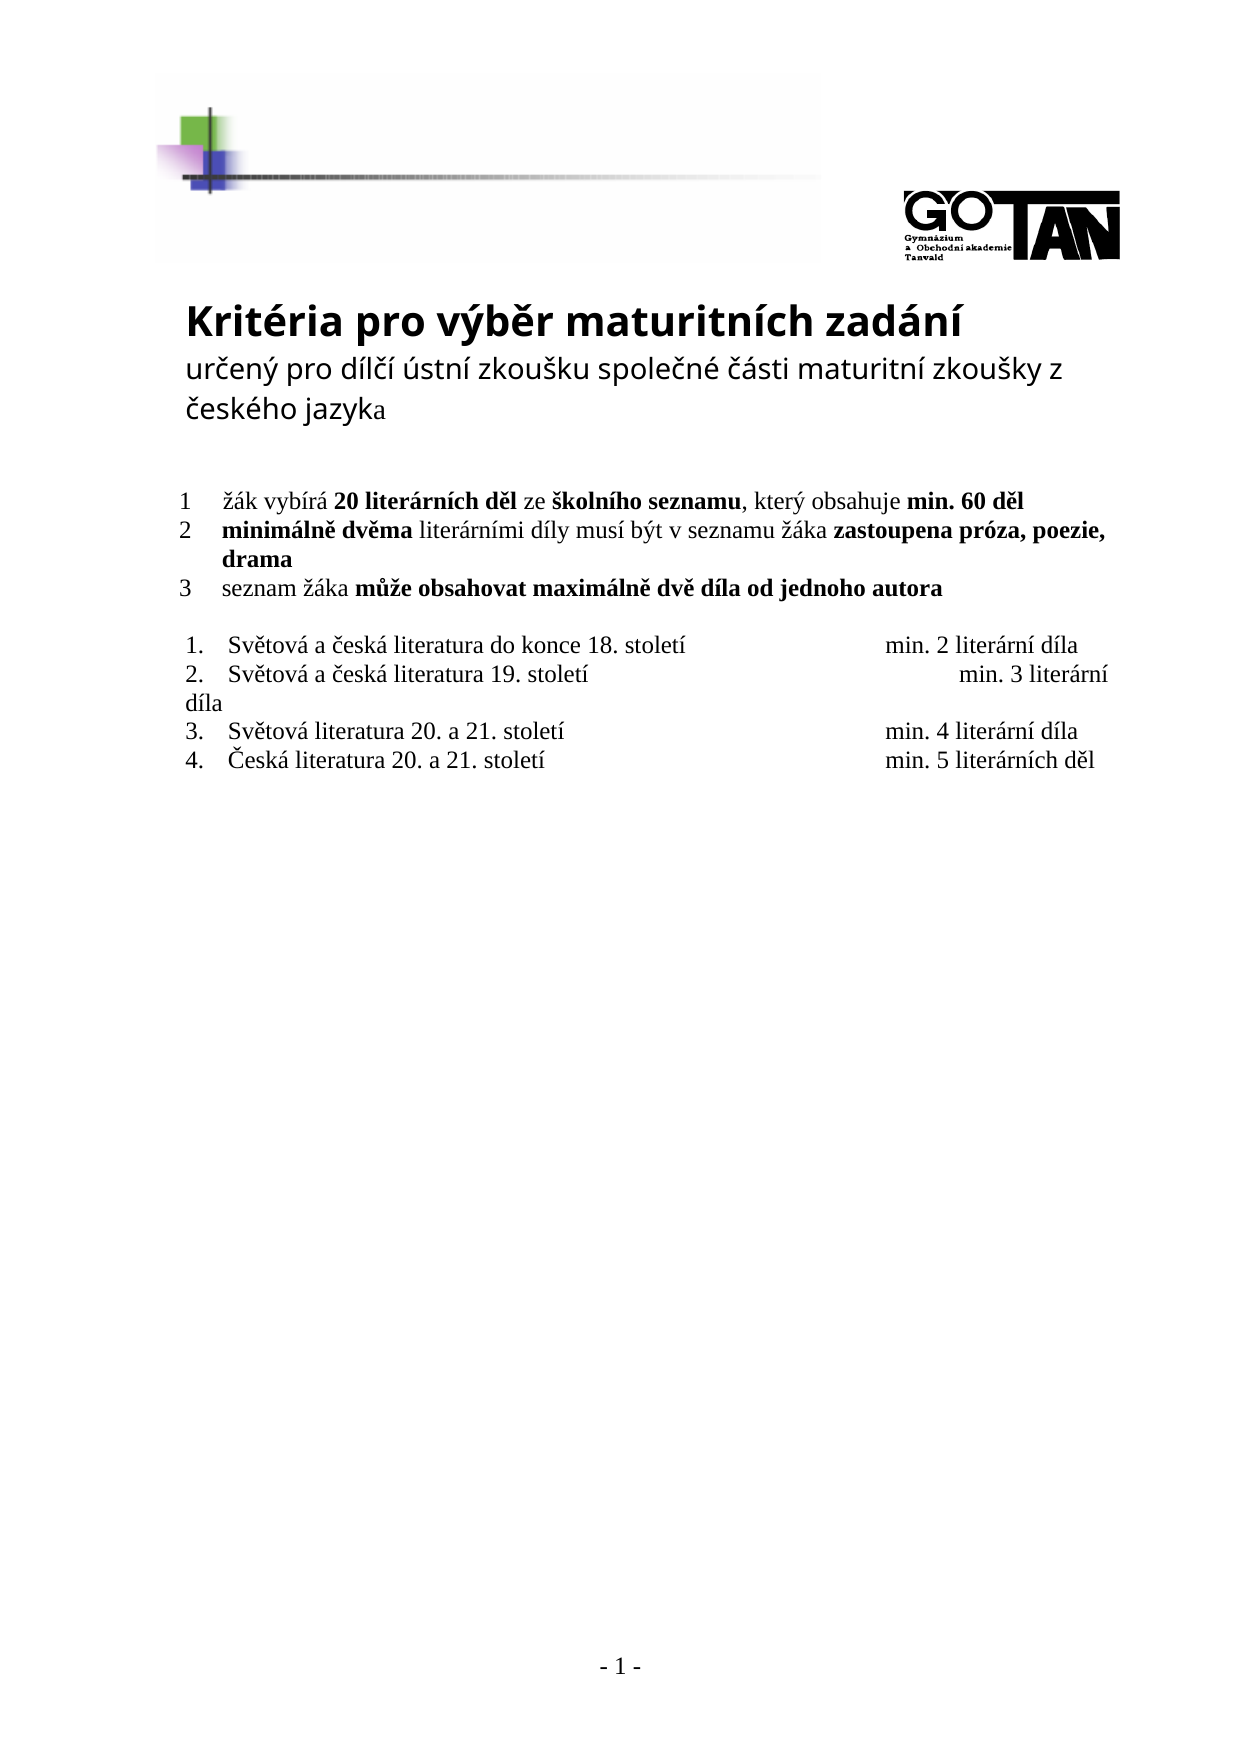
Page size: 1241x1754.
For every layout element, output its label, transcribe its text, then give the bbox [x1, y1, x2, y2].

picture [147, 73, 822, 263]
text Kritéria pro výběr maturitních zadání [185, 292, 1125, 348]
list žák vybírá 20 literárních děl ze školního seznamu, který obsahuje min. 60 děl [185, 486, 1125, 515]
list Světová literatura 21. století min. 4 literární díla [185, 716, 1125, 745]
list seznam žáka může obsahovat maximálně dvě díla od jednoho autora [185, 573, 1125, 601]
list Česká literatura 21. století min. 5 literárních děl [185, 745, 1125, 774]
list minimálně dvěma literárními díly musí být v seznamu žáka zastoupena próza, poezie, drama [185, 515, 1125, 573]
text určený pro dílčí ústní zkoušku společné části maturitní zkoušky z českého jazyka [185, 348, 1125, 428]
list Světová a česká literatura 19. století min. 3 literární díla [185, 659, 1125, 716]
list Světová a česká literatura do konce 18. století min. 2 literární díla [185, 630, 1125, 659]
picture [902, 189, 1122, 263]
